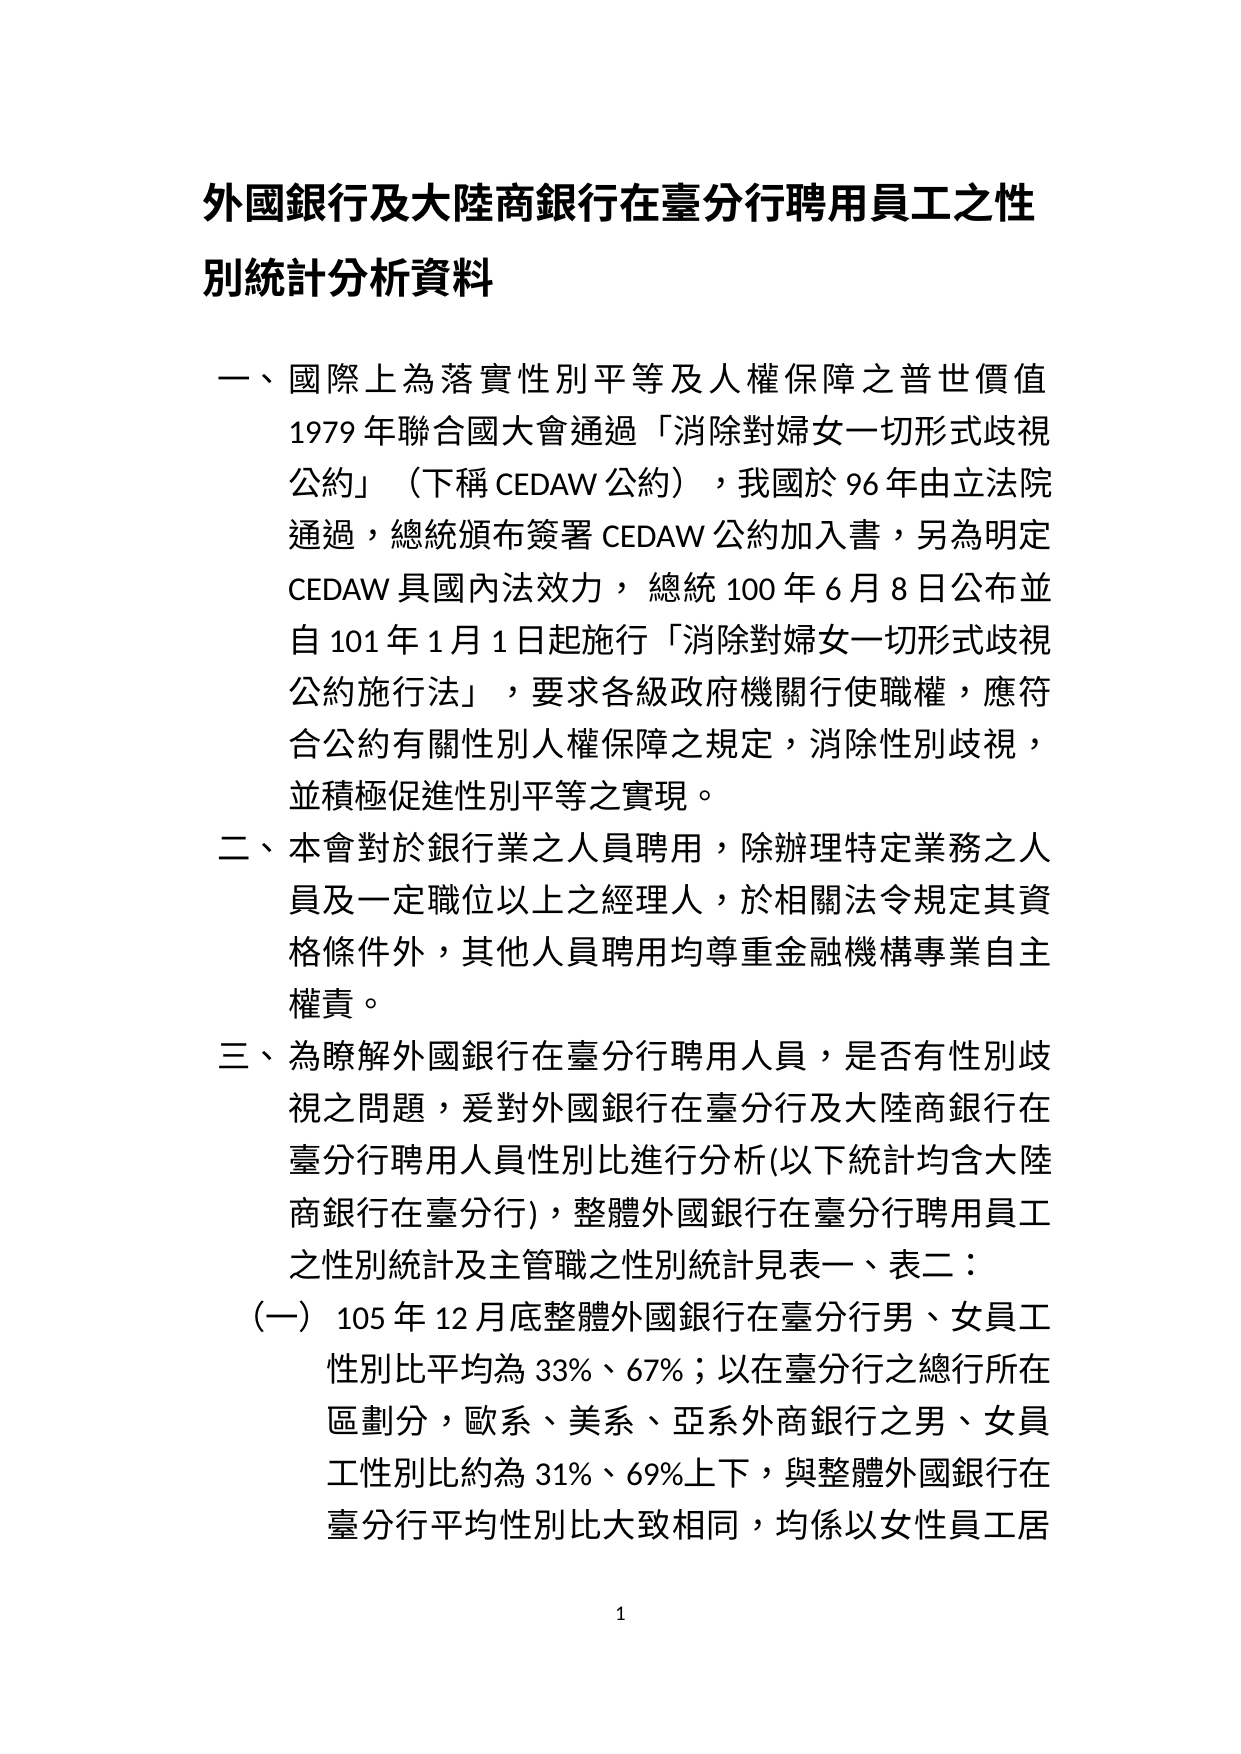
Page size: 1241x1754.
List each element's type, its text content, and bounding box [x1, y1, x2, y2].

list 本會對於銀行業之人員聘用，除辦理特定業務之人員及一定職位以上之經理人，於相關法令規定其資格條件外，其他人員聘用均尊重金融機構專業自主權責。 [217, 819, 1053, 1027]
text 外國銀行及大陸商銀行在臺分行聘用員工之性別統計分析資料 [202, 162, 1053, 312]
list 為瞭解外國銀行在臺分行聘用人員，是否有性別歧視之問題，爰對外國銀行在臺分行及大陸商銀行在臺分行聘用人員性別比進行分析(以下統計均含大陸商銀行在臺分行)，整體外國銀行在臺分行聘用員工之性別統計及主管職之性別統計見表一、表二： [217, 1027, 1053, 1287]
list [232, 1287, 1053, 1548]
list 國際上為落實性別平等及人權保障之普世價值，1979年聯合國大會通過「消除對婦女一切形式歧視公約」（下稱CEDAW公約），我國於96年由立法院通過，總統頒布簽署CEDAW公約加入書，另為明定CEDAW具國內法效力， 總統100年6月8日公布並自101年1月1日起施行「消除對婦女一切形式歧視公約施行法」，要求各級政府機關行使職權，應符合公約有關性別人權保障之規定，消除性別歧視，並積極促進性別平等之實現。 [217, 350, 1053, 819]
